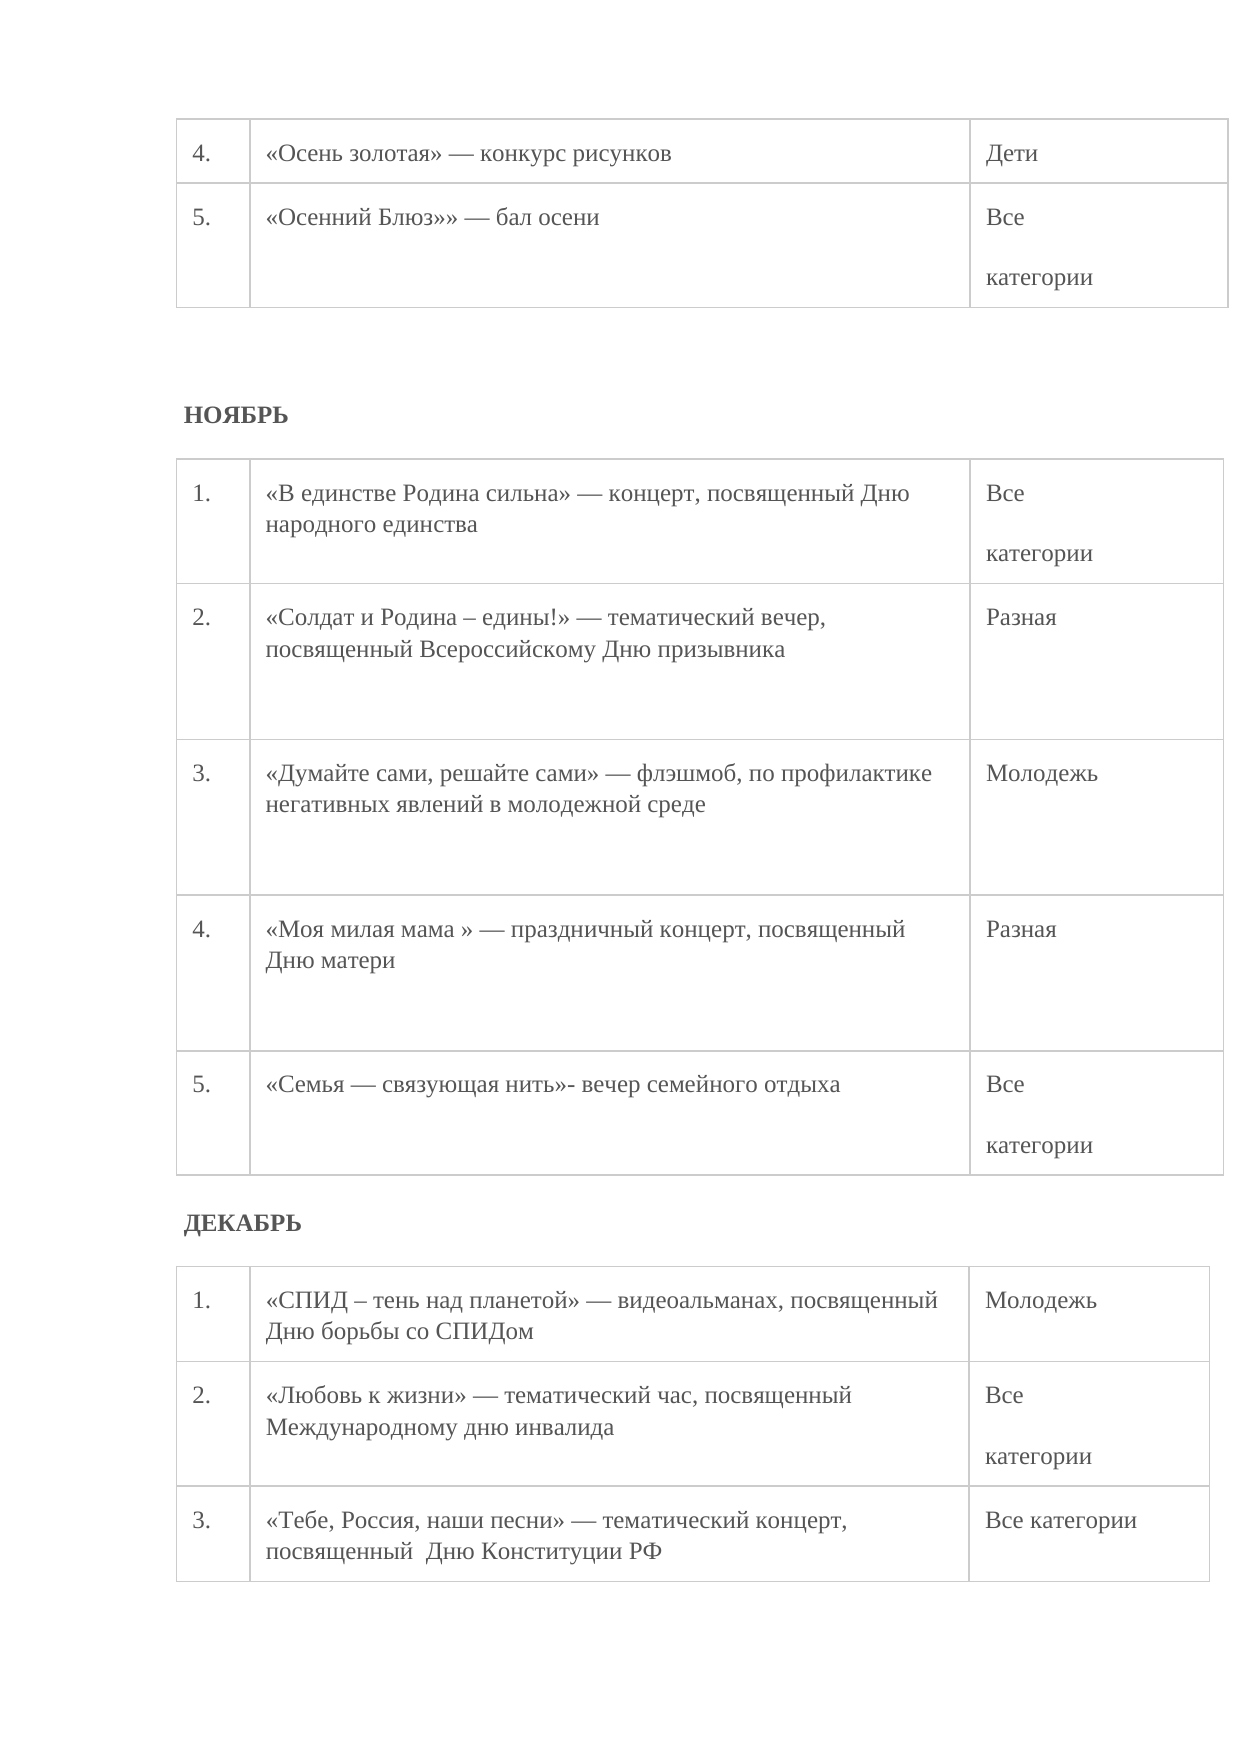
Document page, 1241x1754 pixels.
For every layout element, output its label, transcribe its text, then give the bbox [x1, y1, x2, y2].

table_cell «Любовь к жизни» — тематический час, посвященный Международному дню инвалида [251, 1362, 968, 1485]
table_cell Все категории [971, 184, 1227, 307]
table_cell Молодежь [971, 740, 1223, 894]
table_header Молодежь [970, 1267, 1209, 1361]
table_cell «Осень золотая» — конкурс рисунков [251, 120, 969, 182]
table_cell Разная [971, 584, 1223, 738]
table_header 1. [177, 1267, 249, 1361]
table_cell 5. [177, 1052, 249, 1174]
table_cell «Осенний Блюз»» — бал осени [251, 184, 969, 307]
table_cell «Думайте сами, решайте сами» — флэшмоб, по профилактике негативных явлений в молодежной среде [251, 740, 969, 894]
table_cell 5. [177, 184, 249, 307]
table_cell 4. [177, 896, 249, 1050]
table_cell Все категории [971, 1052, 1223, 1174]
table_cell «Семья — связующая нить»- вечер семейного отдыха [251, 1052, 969, 1174]
table_cell 4. [177, 120, 249, 182]
table_cell Разная [971, 896, 1223, 1050]
text НОЯБРЬ [177, 398, 1152, 429]
table_cell 3. [177, 740, 249, 894]
table_cell Все категории [970, 1487, 1209, 1581]
table_header Все категории [971, 460, 1223, 583]
text ДЕКАБРЬ [177, 1205, 1152, 1236]
table_cell 2. [177, 1362, 249, 1485]
table_cell 2. [177, 584, 249, 738]
table_header «СПИД – тень над планетой» — видеоальманах, посвященный Дню борьбы со СПИДом [251, 1267, 968, 1361]
table_header 1. [177, 460, 249, 583]
table_cell 3. [177, 1487, 249, 1581]
table_cell Дети [971, 120, 1227, 182]
table_cell «Моя милая мама » — праздничный концерт, посвященный Дню матери [251, 896, 969, 1050]
table_cell «Тебе, Россия, наши песни» — тематический концерт, посвященный Дню Конституции РФ [251, 1487, 968, 1581]
table_header «В единстве Родина сильна» — концерт, посвященный Дню народного единства [251, 460, 969, 583]
table_cell «Солдат и Родина – едины!» — тематический вечер, посвященный Всероссийскому Дню призывника [251, 584, 969, 738]
table_cell Все категории [970, 1362, 1209, 1485]
